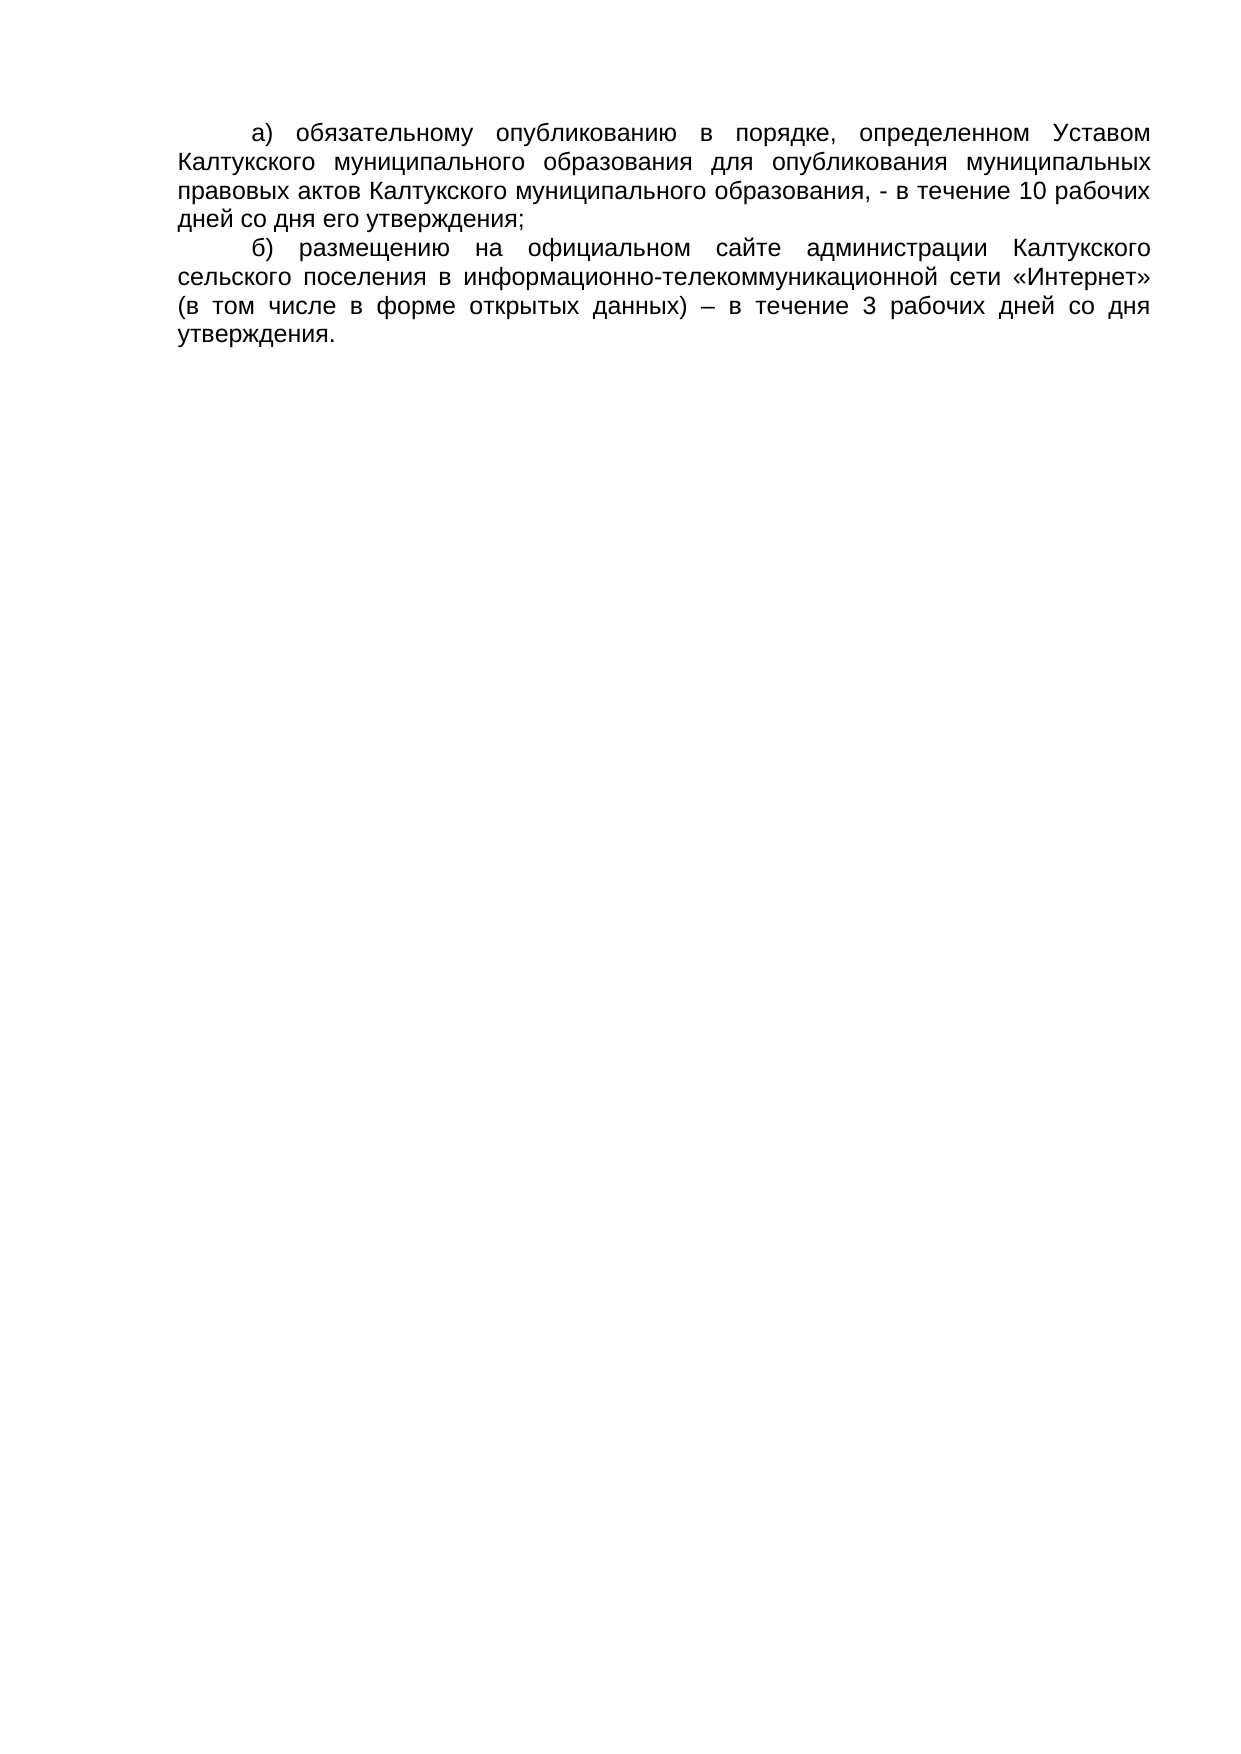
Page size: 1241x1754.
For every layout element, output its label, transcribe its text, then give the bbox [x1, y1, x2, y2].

text а) обязательному опубликованию в порядке, определенном Уставом Калтукского муниципального образования для опубликования муниципальных правовых актов Калтукского муниципального образования, - в течение 10 рабочих дней со дня его утверждения; [177, 118, 1152, 233]
text б) размещению на официальном сайте администрации Калтукского сельского поселения в информационно-телекоммуникационной сети «Интернет» (в том числе в форме открытых данных) – в течение 3 рабочих дней со дня утверждения. [177, 233, 1152, 348]
